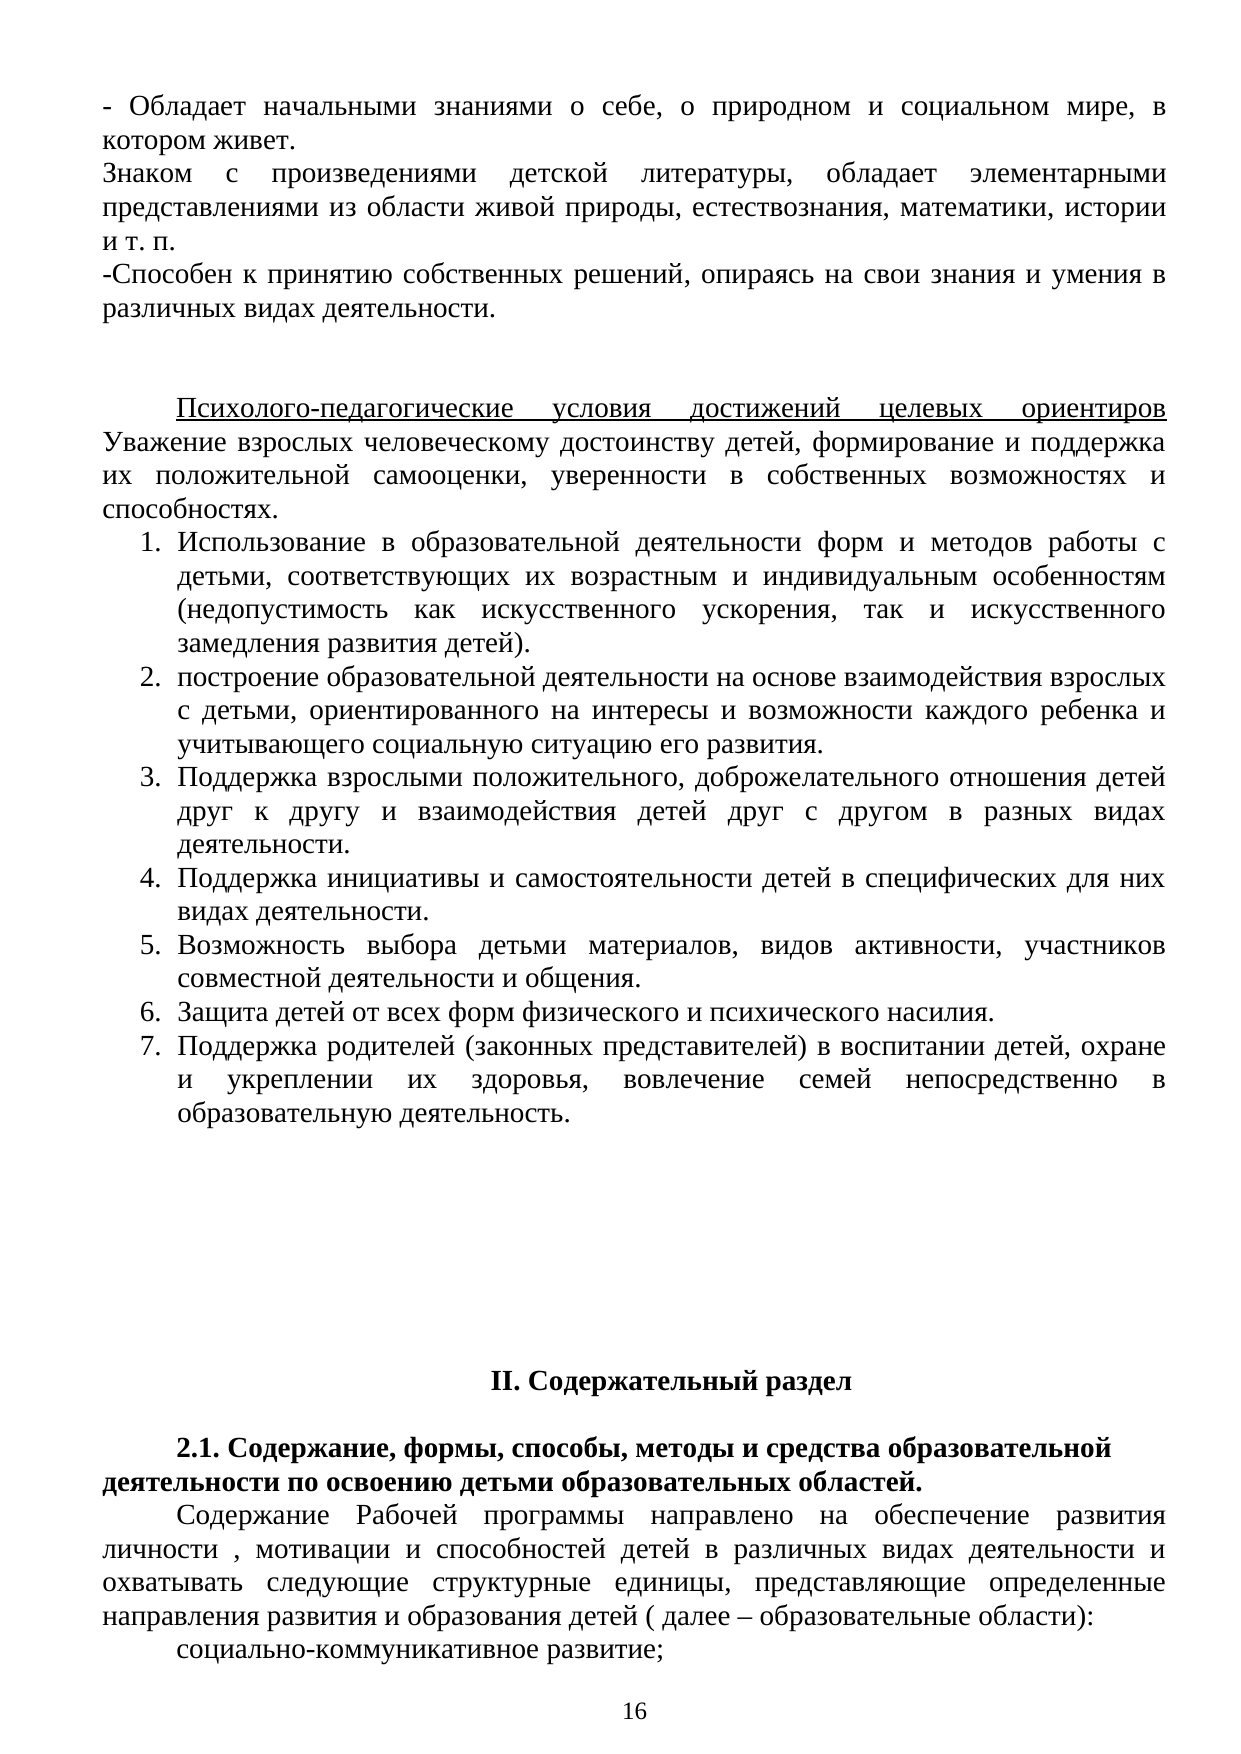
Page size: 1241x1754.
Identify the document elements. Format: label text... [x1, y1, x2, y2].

list Поддержка родителей (законных представителей) в воспитании детей, охране и укреплении их здоровья, вовлечение семей непосредственно в образовательную деятельность. [139, 1028, 1167, 1128]
text Знаком с произведениями детской литературы, обладает элементарными представлениями из области живой природы, естествознания, математики, истории и т. п. [102, 156, 1167, 256]
text Психолого-педагогические условия достижений целевых ориентиров Уважение взрослых человеческому достоинству детей, формирование и поддержка их положительной самооценки, уверенности в собственных возможностях и способностях. [102, 390, 1167, 524]
list Возможность выбора детьми материалов, видов активности, участников совместной деятельности и общения. [139, 927, 1167, 994]
text -Способен к принятию собственных решений, опираясь на свои знания и умения в различных видах деятельности. [102, 256, 1167, 323]
text 2.1. Содержание, формы, способы, методы и средства образовательной деятельности по освоению детьми образовательных областей. [102, 1430, 1167, 1497]
list Использование в образовательной деятельности форм и методов работы с детьми, соответствующих их возрастным и индивидуальным особенностям (недопустимость как искусственного ускорения, так и искусственного замедления развития детей). [139, 524, 1167, 659]
text II. Содержательный раздел [102, 1363, 1167, 1397]
list построение образовательной деятельности на основе взаимодействия взрослых с детьми, ориентированного на интересы и возможности каждого ребенка и учитывающего социальную ситуацию его развития. [139, 659, 1167, 759]
list Поддержка взрослыми положительного, доброжелательного отношения детей друг к другу и взаимодействия детей друг с другом в разных видах деятельности. [139, 759, 1167, 860]
list Защита детей от всех форм физического и психического насилия. [139, 994, 1167, 1028]
list Поддержка инициативы и самостоятельности детей в специфических для них видах деятельности. [139, 860, 1167, 927]
text - Обладает начальными знаниями о себе, о природном и социальном мире, в котором живет. [102, 88, 1167, 156]
text Содержание Рабочей программы направлено на обеспечение развития личности , мотивации и способностей детей в различных видах деятельности и охватывать следующие структурные единицы, представляющие определенные направления развития и образования детей ( далее – образовательные области): [102, 1497, 1167, 1631]
text социально-коммуникативное развитие; [102, 1631, 1167, 1665]
